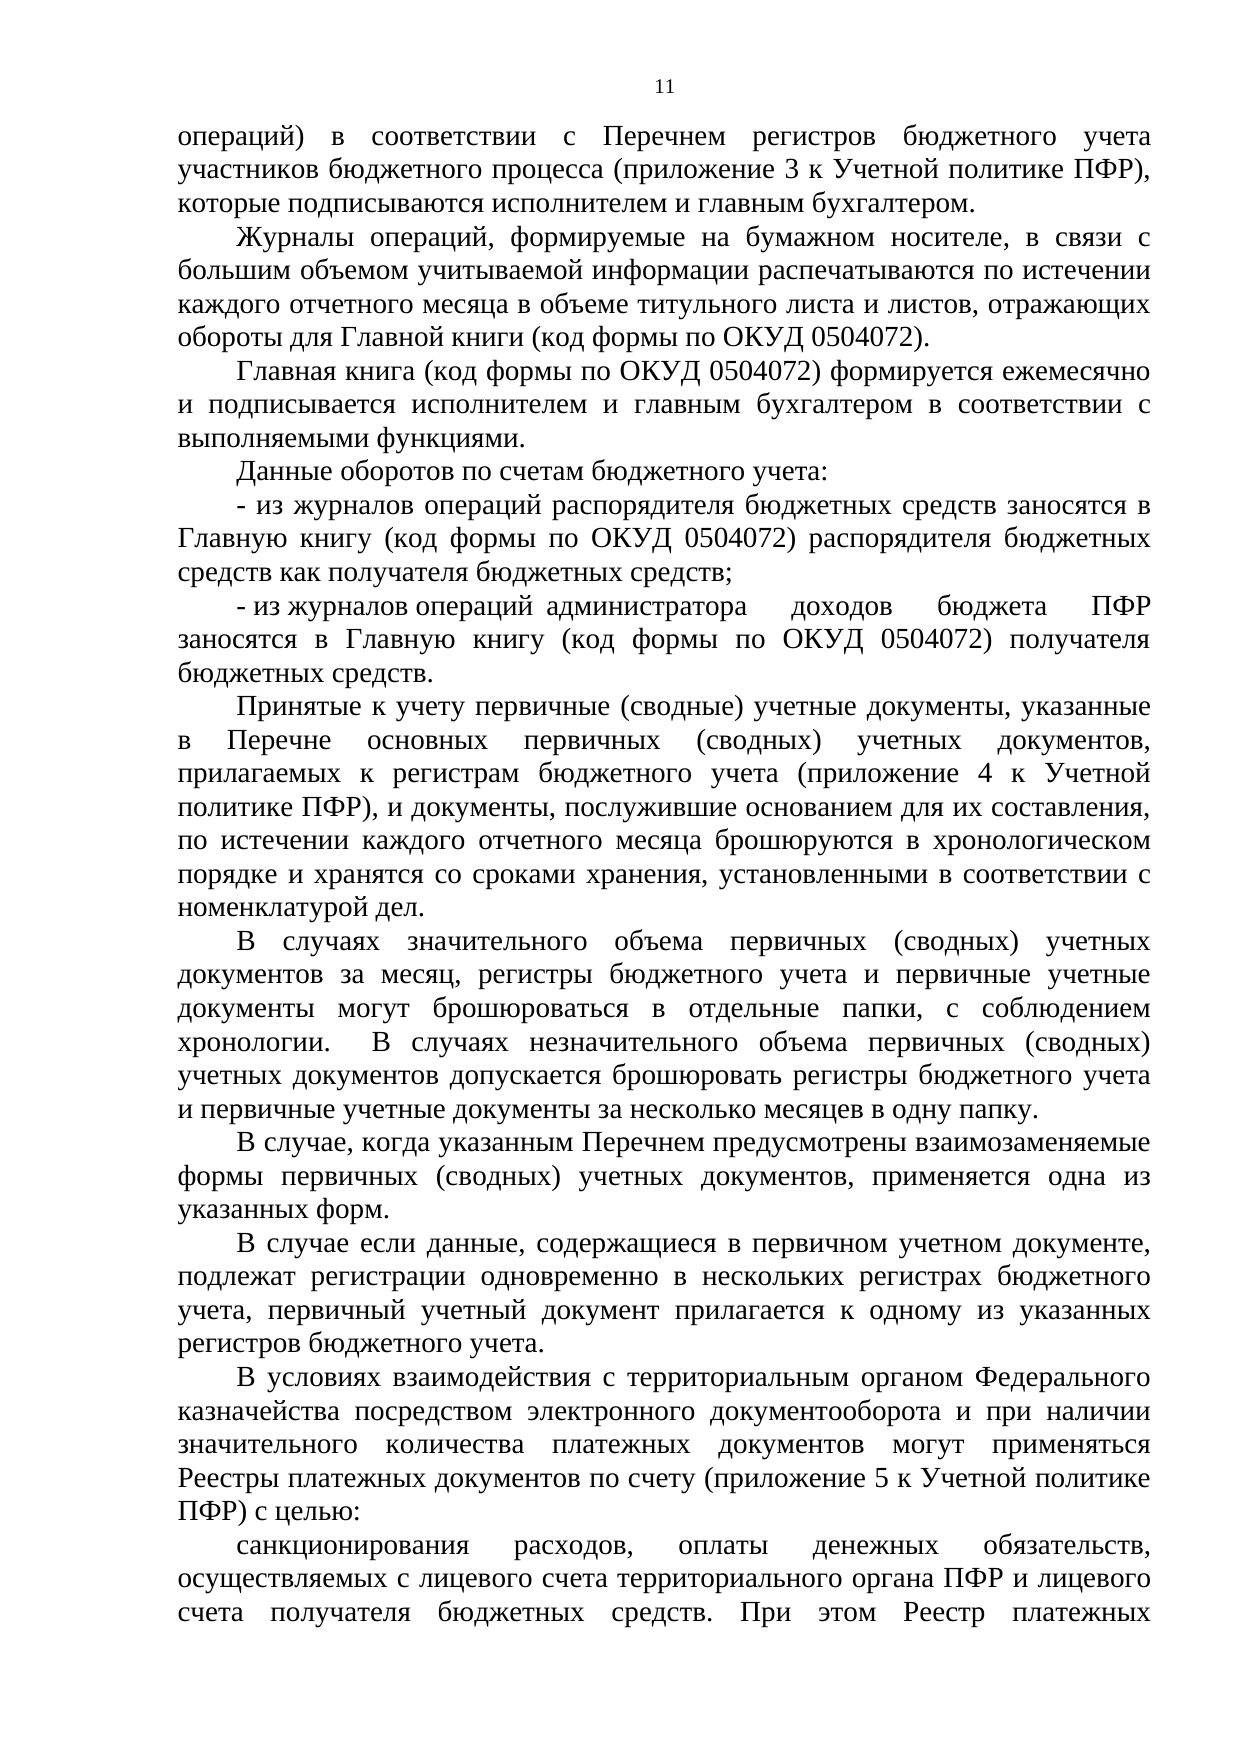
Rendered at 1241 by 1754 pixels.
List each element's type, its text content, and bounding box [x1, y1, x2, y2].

text Принятые к учету первичные (сводные) учетные документы, указанные в Перечне основных первичных (сводных) учетных документов, прилагаемых к регистрам бюджетного учета (приложение 4 к Учетной политике ПФР), и документы, послужившие основанием для их составления, по истечении каждого отчетного месяца брошюруются в хронологическом порядке и хранятся со сроками хранения, установленными в соответствии с номенклатурой дел. [177, 688, 1152, 923]
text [177, 118, 1152, 219]
text - из журналов операций распорядителя бюджетных средств заносятся в Главную книгу (код формы по ОКУД 0504072) распорядителя бюджетных средств как получателя бюджетных средств; [177, 487, 1152, 588]
text Данные оборотов по счетам бюджетного учета: [177, 453, 1152, 487]
text - из журналов операций администратора доходов бюджета ПФР заносятся в Главную книгу (код формы по ОКУД 0504072) получателя бюджетных средств. [177, 588, 1152, 688]
text Главная книга (код формы по ОКУД 0504072) формируется ежемесячно и подписывается исполнителем и главным бухгалтером в соответствии с выполняемыми функциями. [177, 353, 1152, 453]
text В условиях взаимодействия с территориальным органом Федерального казначейства посредством электронного документооборота и при наличии значительного количества платежных документов могут применяться Реестры платежных документов по счету (приложение 5 к Учетной политике ПФР) с целью: [177, 1359, 1152, 1527]
text В случае, когда указанным Перечнем предусмотрены взаимозаменяемые формы первичных (сводных) учетных документов, применяется одна из указанных форм. [177, 1124, 1152, 1225]
text Журналы операций, формируемые на бумажном носителе, в связи с большим объемом учитываемой информации распечатываются по истечении каждого отчетного месяца в объеме титульного листа и листов, отражающих обороты для Главной книги (код формы по ОКУД 0504072). [177, 219, 1152, 353]
text В случае если данные, содержащиеся в первичном учетном документе, подлежат регистрации одновременно в нескольких регистрах бюджетного учета, первичный учетный документ прилагается к одному из указанных регистров бюджетного учета. [177, 1225, 1152, 1359]
text В случаях значительного объема первичных (сводных) учетных документов за месяц, регистры бюджетного учета и первичные учетные документы могут брошюроваться в отдельные папки, с соблюдением хронологии. В случаях незначительного объема первичных (сводных) учетных документов допускается брошюровать регистры бюджетного учета и первичные учетные документы за несколько месяцев в одну папку. [177, 923, 1152, 1124]
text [177, 1527, 1152, 1627]
